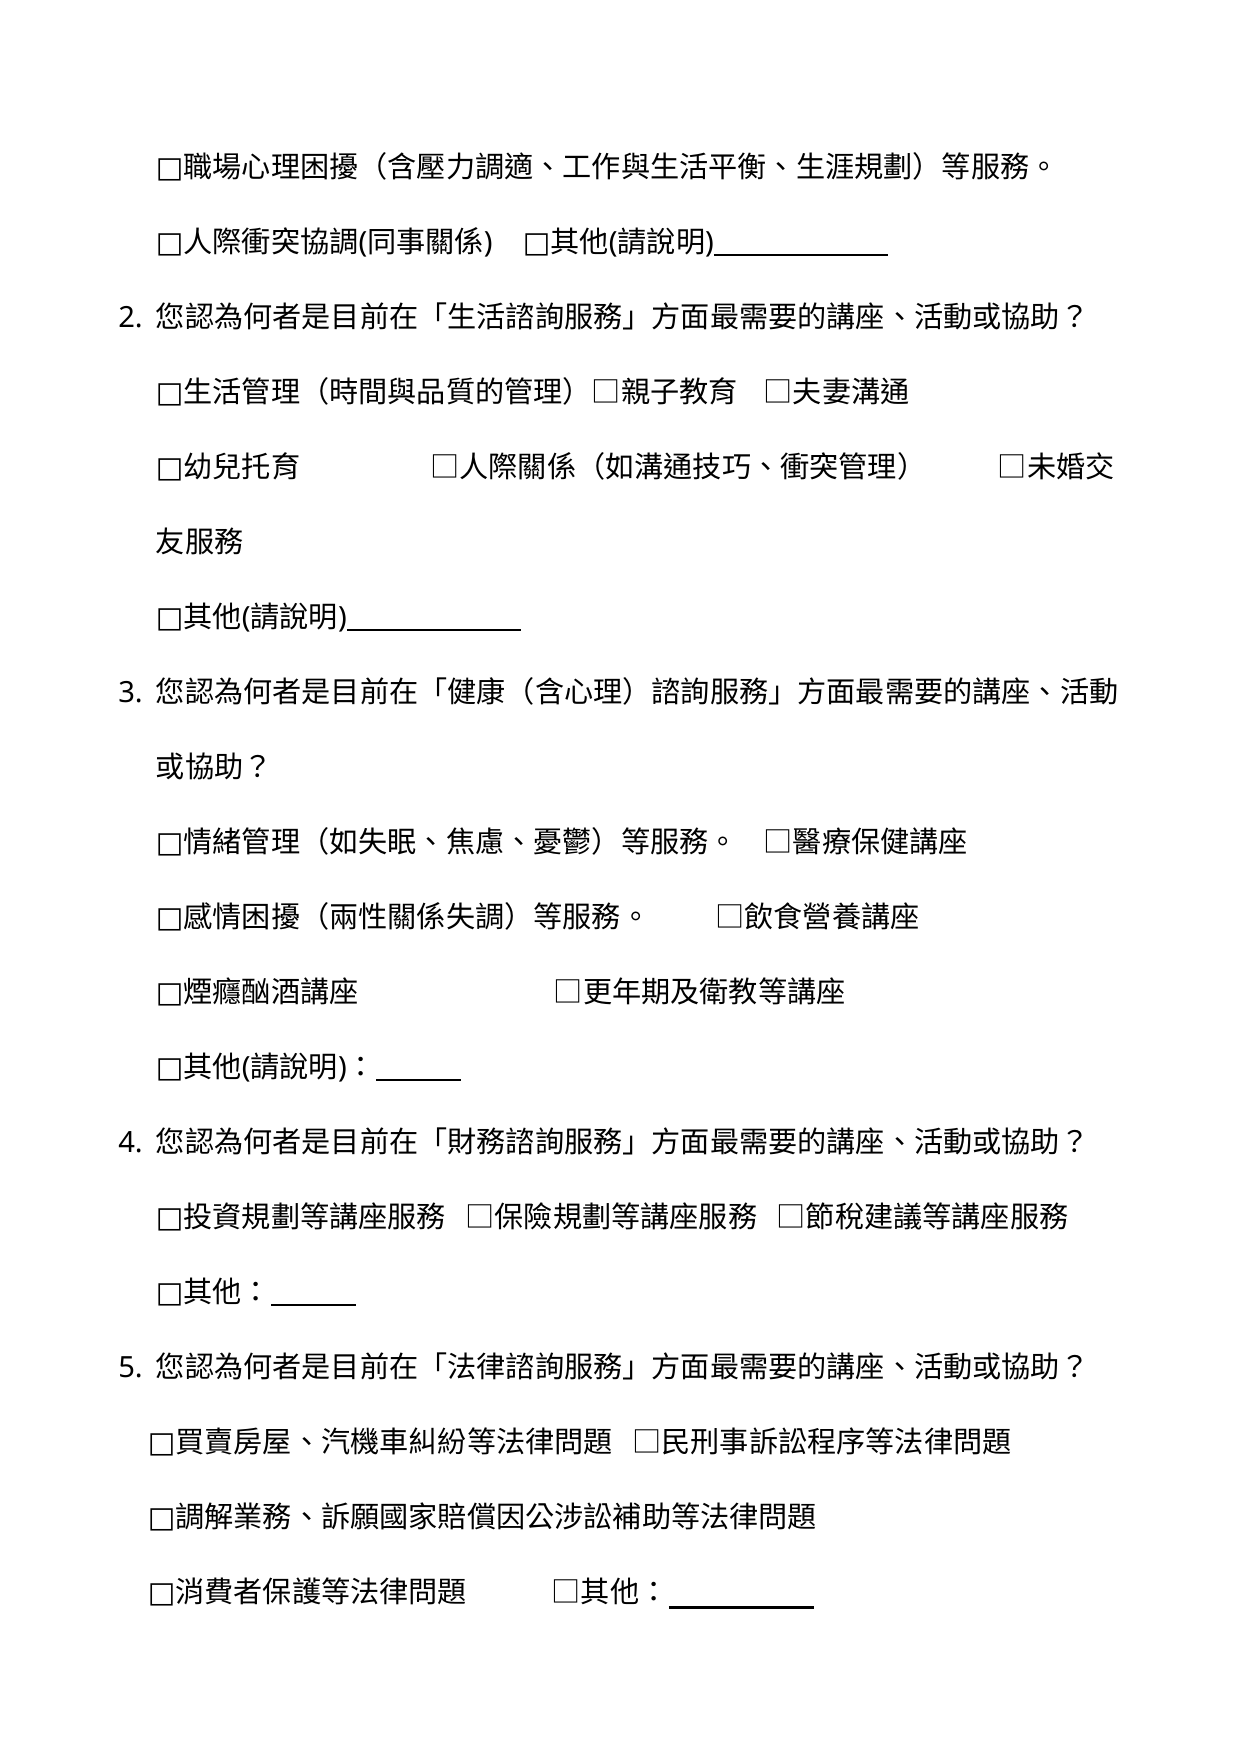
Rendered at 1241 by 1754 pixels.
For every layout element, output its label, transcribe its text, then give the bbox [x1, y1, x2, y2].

list □職場心理困擾（含壓力調適、工作與生活平衡、生涯規劃）等服務。 [156, 127, 1122, 202]
list 您認為何者是目前在「生活諮詢服務」方面最需要的講座、活動或協助？ [118, 277, 1122, 352]
text □消費者保護等法律問題 □其他： [148, 1552, 1122, 1627]
list □人際衝突協調(同事關係) □其他(請說明) [156, 202, 1122, 277]
list □煙癮酗酒講座 □更年期及衛教等講座 [156, 952, 1122, 1027]
list □投資規劃等講座服務 □保險規劃等講座服務 □節稅建議等講座服務 [156, 1177, 1122, 1252]
list □其他(請說明) [156, 577, 1122, 652]
list □情緒管理（如失眠、焦慮、憂鬱）等服務。 □醫療保健講座 [156, 802, 1122, 877]
list □感情困擾（兩性關係失調）等服務。 □飲食營養講座 [156, 877, 1122, 952]
text □調解業務、訴願國家賠償因公涉訟補助等法律問題 [148, 1477, 1122, 1552]
list 您認為何者是目前在「健康（含心理）諮詢服務」方面最需要的講座、活動或協助？ [118, 652, 1122, 802]
list 您認為何者是目前在「財務諮詢服務」方面最需要的講座、活動或協助？ [118, 1102, 1122, 1177]
list □其他(請說明)： [156, 1027, 1122, 1102]
list □其他： [156, 1252, 1122, 1327]
list □幼兒托育 □人際關係（如溝通技巧、衝突管理） □未婚交友服務 [156, 427, 1122, 577]
list 您認為何者是目前在「法律諮詢服務」方面最需要的講座、活動或協助？ [118, 1327, 1122, 1402]
list □生活管理（時間與品質的管理）□親子教育 □夫妻溝通 [156, 352, 1122, 427]
text □買賣房屋、汽機車糾紛等法律問題 □民刑事訴訟程序等法律問題 [148, 1402, 1122, 1477]
